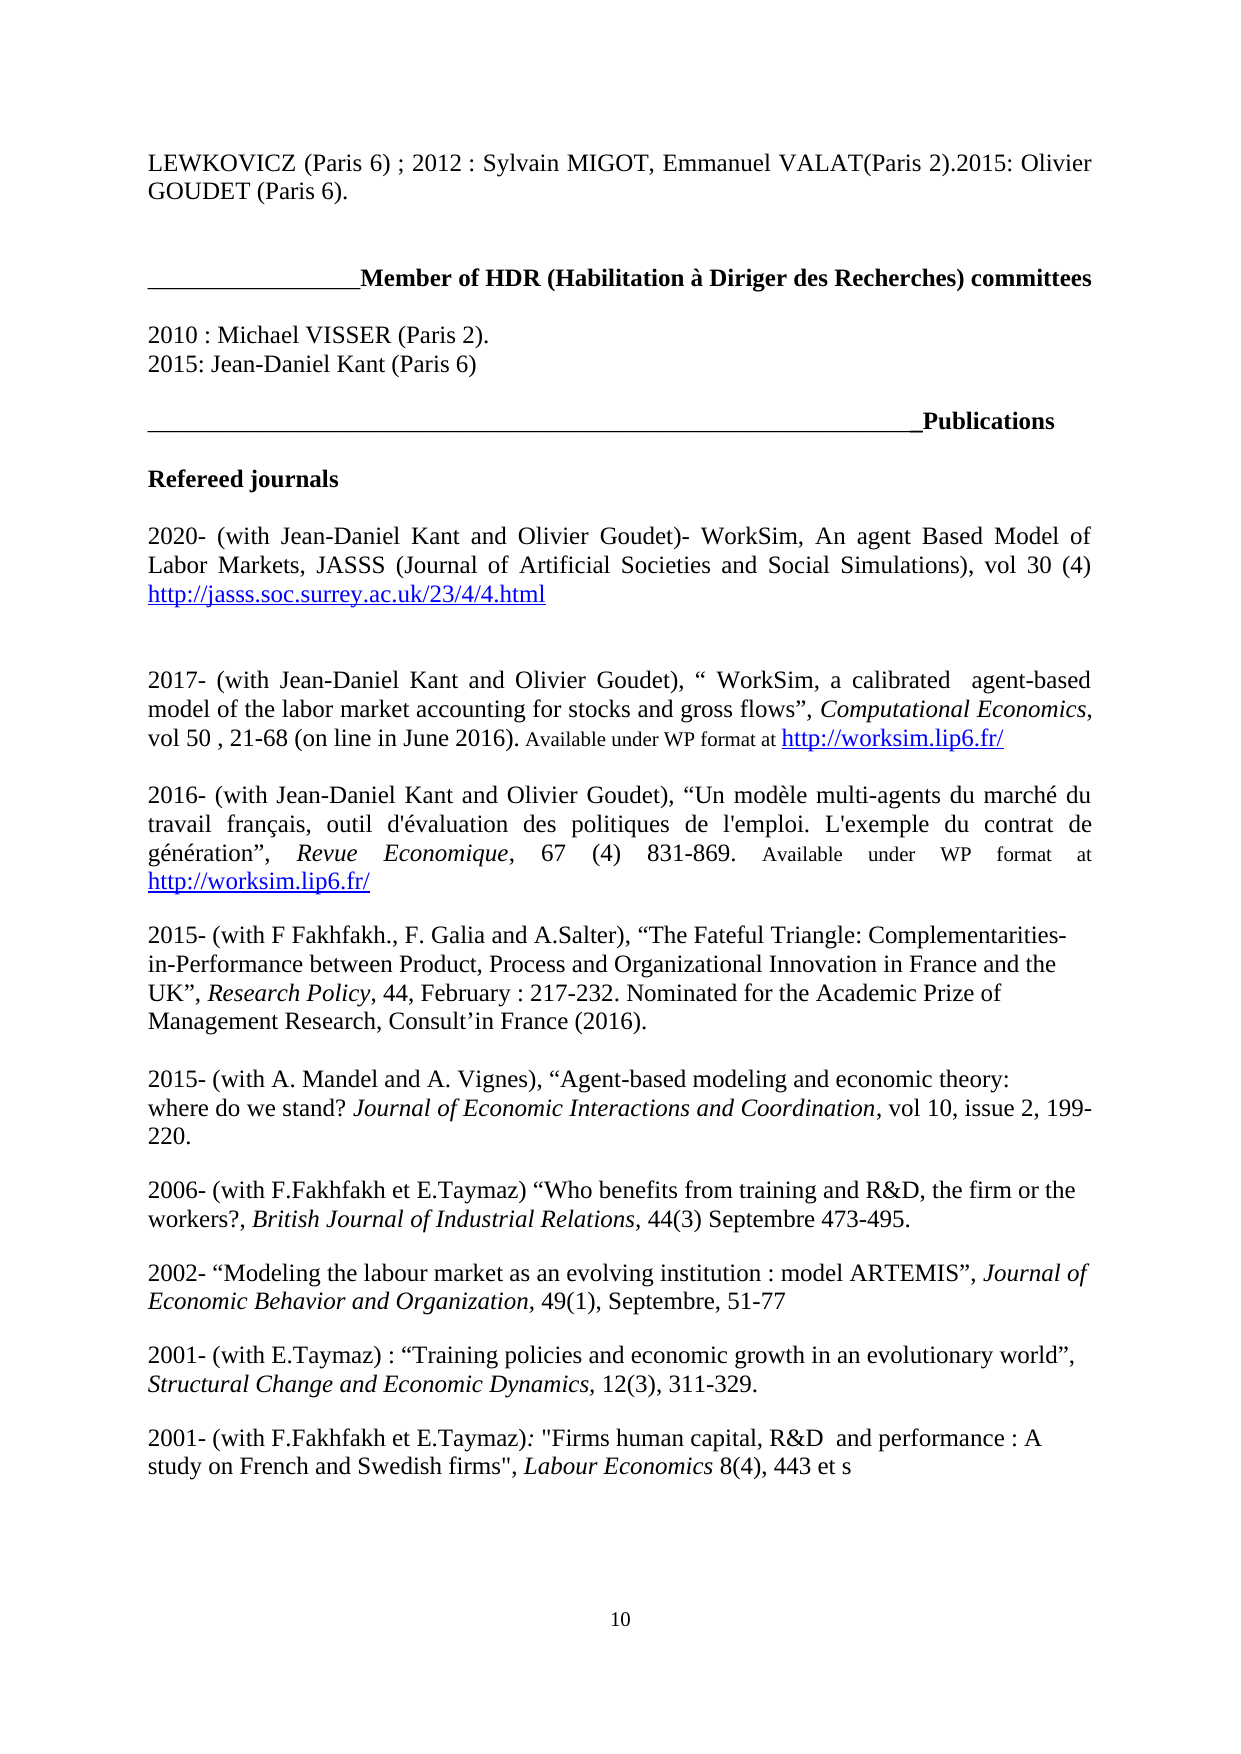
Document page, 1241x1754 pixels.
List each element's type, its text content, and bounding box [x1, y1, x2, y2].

text 2017- (with Jean-Daniel Kant and Olivier Goudet), “ WorkSim, a calibrated agent-based model of the labor market accounting for stocks and gross flows”, Computational Economics, vol 50 , 21-68 (on line in June 2016). Available under WP format at http://worksim.lip6.fr/ [148, 665, 1093, 751]
text 2015- (with F Fakhfakh., F. Galia and A.Salter), “The Fateful Triangle: Complementarities-in-Performance between Product, Process and Organizational Innovation in France and the UK”, Research Policy, 44, February : 217-232. Nominated for the Academic Prize of Management Research, Consult’in France (2016). [148, 920, 1093, 1035]
text 2015: Jean-Daniel Kant (Paris 6) [148, 349, 1093, 378]
text 2010 : Michael VISSER (Paris 2). [148, 320, 1093, 349]
text _________________Member of HDR (Habilitation à Diriger des Recherches) committees [148, 263, 1093, 291]
text 2016- (with Jean-Daniel Kant and Olivier Goudet), “Un modèle multi-agents du marché du travail français, outil d'évaluation des politiques de l'emploi. L'exemple du contrat de génération”, Revue Economique, 67 (4) 831-869. Available under WP format at http://worksim.lip6.fr/ [148, 780, 1093, 895]
text 2001- (with E.Taymaz) : “Training policies and economic growth in an evolutionary world”, Structural Change and Economic Dynamics, 12(3), 311-329. [148, 1340, 1093, 1398]
text ______________________________________________________________Publications [148, 406, 1093, 435]
text 2001- (with F.Fakhfakh et E.Taymaz): "Firms human capital, R&D and performance : A study on French and Swedish firms", Labour Economics 8(4), 443 et s [148, 1423, 1093, 1480]
text 2015- (with A. Mandel and A. Vignes), “Agent-based modeling and economic theory: [148, 1064, 1093, 1093]
text 2020- (with Jean-Daniel Kant and Olivier Goudet)- WorkSim, An agent Based Model of Labor Markets, JASSS (Journal of Artificial Societies and Social Simulations), vol 30 (4) http://jasss.soc.surrey.ac.uk/23/4/4.html [148, 521, 1093, 608]
text where do we stand? Journal of Economic Interactions and Coordination, vol 10, issue 2, 199-220. [148, 1093, 1093, 1150]
text Refereed journals [148, 464, 1093, 493]
text 2002- “Modeling the labour market as an evolving institution : model ARTEMIS”, Journal of Economic Behavior and Organization, 49(1), Septembre, 51-77 [148, 1258, 1093, 1315]
text 2006- (with F.Fakhfakh et E.Taymaz) “Who benefits from training and R&D, the firm or the workers?, British Journal of Industrial Relations, 44(3) Septembre 473-495. [148, 1175, 1093, 1233]
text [148, 148, 1093, 205]
